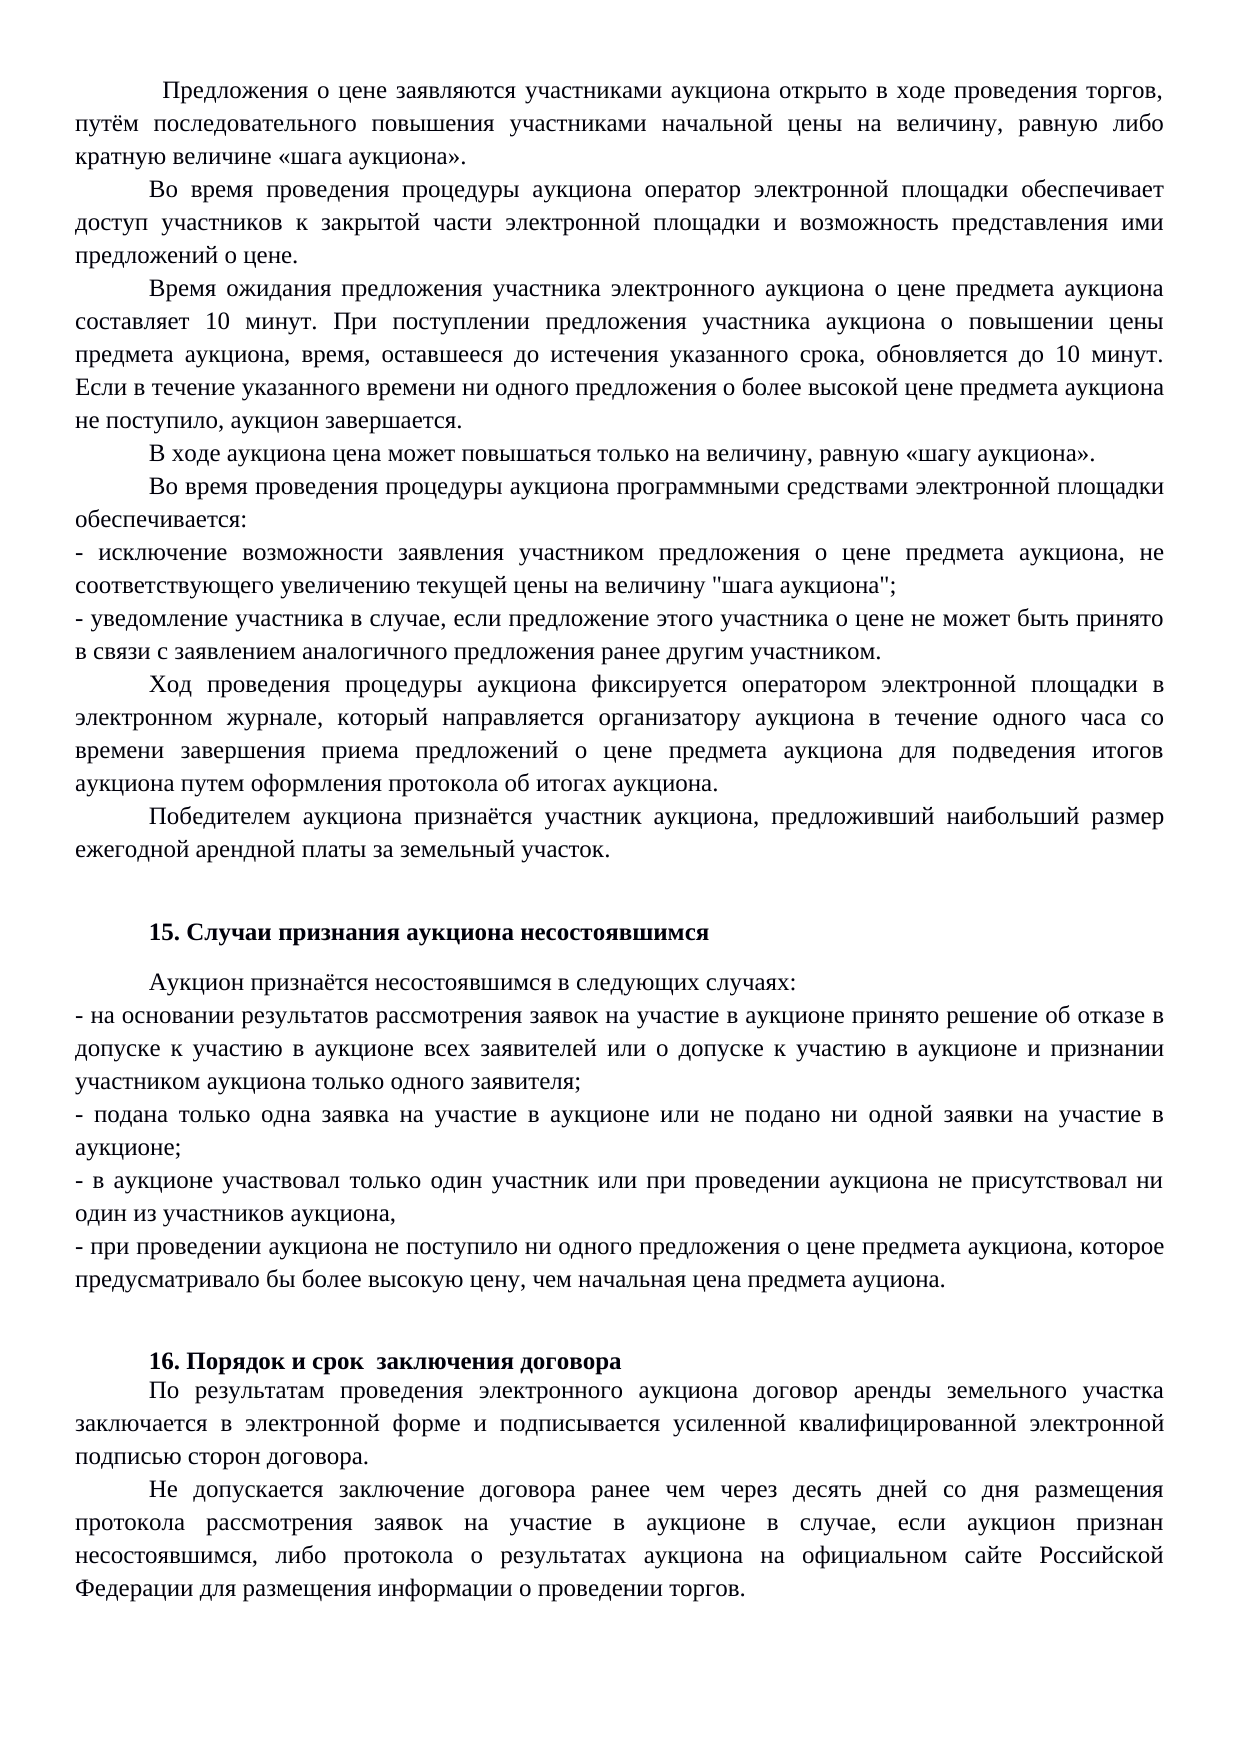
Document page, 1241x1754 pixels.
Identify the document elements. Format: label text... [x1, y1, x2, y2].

text Во время проведения процедуры аукциона программными средствами электронной площадки обеспечивается: [75, 471, 1165, 533]
text Не допускается заключение договора ранее чем через десять дней со дня размещения протокола рассмотрения заявок на участие в аукционе в случае, если аукцион признан несостоявшимся, либо протокола о результатах аукциона на официальном сайте Российской Федерации для размещения информации о проведении торгов. [75, 1474, 1165, 1602]
text - исключение возможности заявления участником предложения о цене предмета аукциона, не соответствующего увеличению текущей цены на величину "шага аукциона"; [75, 537, 1165, 599]
text - при проведении аукциона не поступило ни одного предложения о цене предмета аукциона, которое предусматривало бы более высокую цену, чем начальная цена предмета ауциона. [75, 1231, 1165, 1293]
text Во время проведения процедуры аукциона оператор электронной площадки обеспечивает доступ участников к закрытой части электронной площадки и возможность представления ими предложений о цене. [75, 174, 1165, 269]
text В ходе аукциона цена может повышаться только на величину, равную «шагу аукциона». [75, 438, 1165, 467]
text 16. Порядок и срок заключения договора [75, 1346, 1165, 1375]
text Предложения о цене заявляются участниками аукциона открыто в ходе проведения торгов, путём последовательного повышения участниками начальной цены на величину, равную либо кратную величине «шага аукциона». [75, 75, 1165, 170]
text Время ожидания предложения участника электронного аукциона о цене предмета аукциона составляет 10 минут. При поступлении предложения участника аукциона о повышении цены предмета аукциона, время, оставшееся до истечения указанного срока, обновляется до 10 минут. Если в течение указанного времени ни одного предложения о более высокой цене предмета аукциона не поступило, аукцион завершается. [75, 273, 1165, 434]
text Победителем аукциона признаётся участник аукциона, предложивший наибольший размер ежегодной арендной платы за земельный участок. [75, 801, 1165, 863]
text По результатам проведения электронного аукциона договор аренды земельного участка заключается в электронной форме и подписывается усиленной квалифицированной электронной подписью сторон договора. [75, 1375, 1165, 1470]
text Ход проведения процедуры аукциона фиксируется оператором электронной площадки в электронном журнале, который направляется организатору аукциона в течение одного часа со времени завершения приема предложений о цене предмета аукциона для подведения итогов аукциона путем оформления протокола об итогах аукциона. [75, 669, 1165, 797]
text - подана только одна заявка на участие в аукционе или не подано ни одной заявки на участие в аукционе; [75, 1099, 1165, 1161]
text - на основании результатов рассмотрения заявок на участие в аукционе принято решение об отказе в допуске к участию в аукционе всех заявителей или о допуске к участию в аукционе и признании участником аукциона только одного заявителя; [75, 1000, 1165, 1094]
text Аукцион признаётся несостоявшимся в следующих случаях: [75, 967, 1165, 995]
text - в аукционе участвовал только один участник или при проведении аукциона не присутствовал ни один из участников аукциона, [75, 1165, 1165, 1227]
text 15. Случаи признания аукциона несостоявшимся [75, 917, 1165, 946]
text - уведомление участника в случае, если предложение этого участника о цене не может быть принято в связи с заявлением аналогичного предложения ранее другим участником. [75, 603, 1165, 665]
